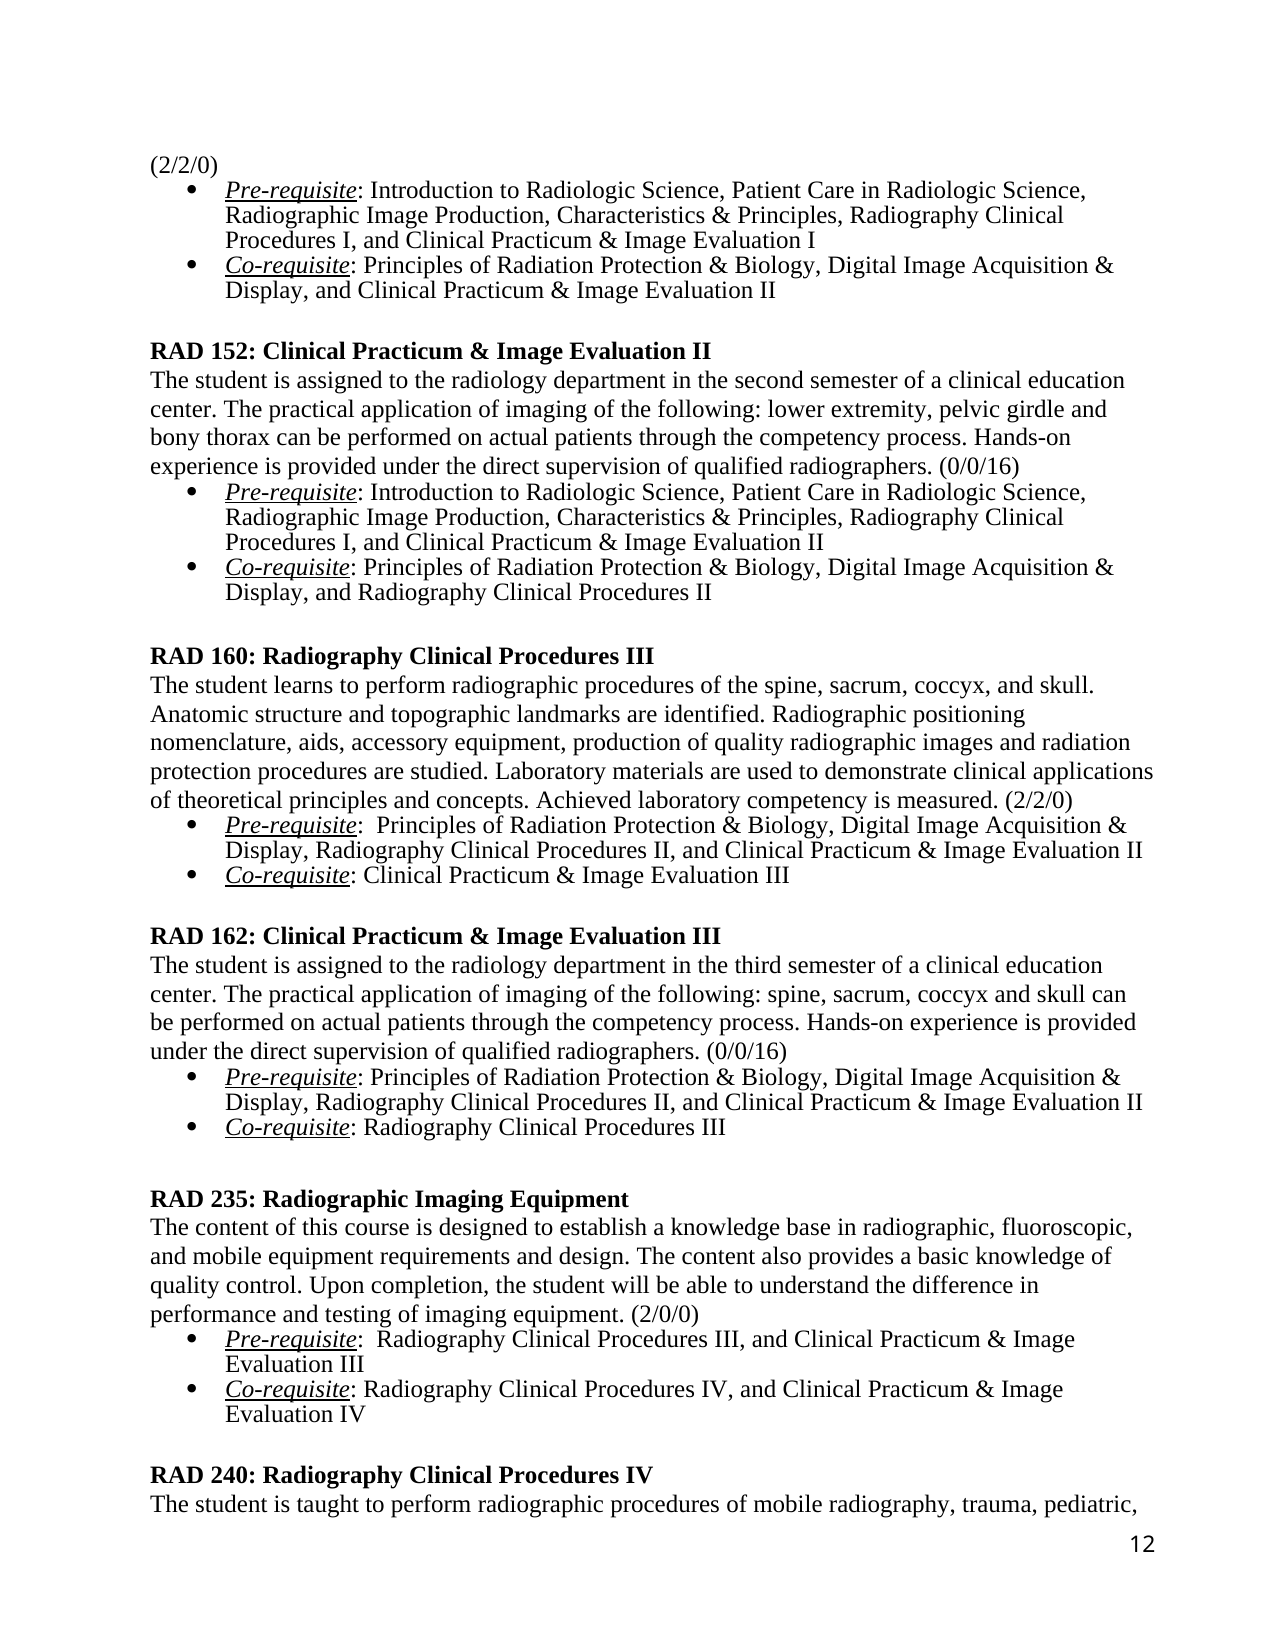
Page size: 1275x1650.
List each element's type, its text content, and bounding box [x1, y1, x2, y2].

subtitle RAD 235: Radiographic Imaging Equipment [150, 1184, 1155, 1212]
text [150, 150, 1155, 179]
list Pre-requisite: Principles of Radiation Protection & Biology, Digital Image Acquisition & Display, Radiography Clinical Procedures II, and Clinical Practicum & Image Evaluation II [187, 1065, 1155, 1115]
list Pre-requisite: Radiography Clinical Procedures III, and Clinical Practicum & Image Evaluation III [187, 1327, 1155, 1377]
subtitle RAD 152: Clinical Practicum & Image Evaluation II [150, 336, 1155, 365]
subtitle RAD 160: Radiography Clinical Procedures III [150, 641, 1155, 670]
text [150, 1489, 1155, 1517]
text The student is assigned to the radiology department in the second semester of a clinical education center. The practical application of imaging of the following: lower extremity, pelvic girdle and bony thorax can be performed on actual patients through the competency process. Hands-on experience is provided under the direct supervision of qualified radiographers. (0/0/16) [150, 365, 1155, 480]
list Pre-requisite: Introduction to Radiologic Science, Patient Care in Radiologic Science, Radiographic Image Production, Characteristics & Principles, Radiography Clinical Procedures I, and Clinical Practicum & Image Evaluation II [187, 480, 1155, 555]
list Pre-requisite: Introduction to Radiologic Science, Patient Care in Radiologic Science, Radiographic Image Production, Characteristics & Principles, Radiography Clinical Procedures I, and Clinical Practicum & Image Evaluation I [187, 179, 1155, 254]
list Co-requisite: Principles of Radiation Protection & Biology, Digital Image Acquisition & Display, and Clinical Practicum & Image Evaluation II [187, 254, 1155, 304]
text The student is assigned to the radiology department in the third semester of a clinical education center. The practical application of imaging of the following: spine, sacrum, coccyx and skull can be performed on actual patients through the competency process. Hands-on experience is provided under the direct supervision of qualified radiographers. (0/0/16) [150, 950, 1155, 1065]
subtitle RAD 240: Radiography Clinical Procedures IV [150, 1460, 1155, 1489]
subtitle RAD 162: Clinical Practicum & Image Evaluation III [150, 921, 1155, 950]
list Co-requisite: Radiography Clinical Procedures IV, and Clinical Practicum & Image Evaluation IV [187, 1377, 1155, 1427]
list Co-requisite: Principles of Radiation Protection & Biology, Digital Image Acquisition & Display, and Radiography Clinical Procedures II [187, 555, 1155, 605]
list Co-requisite: Clinical Practicum & Image Evaluation III [187, 864, 1155, 889]
list Pre-requisite: Principles of Radiation Protection & Biology, Digital Image Acquisition & Display, Radiography Clinical Procedures II, and Clinical Practicum & Image Evaluation II [187, 814, 1155, 864]
text The content of this course is designed to establish a knowledge base in radiographic, fluoroscopic, and mobile equipment requirements and design. The content also provides a basic knowledge of quality control. Upon completion, the student will be able to understand the difference in performance and testing of imaging equipment. (2/0/0) [150, 1212, 1155, 1327]
text The student learns to perform radiographic procedures of the spine, sacrum, coccyx, and skull. Anatomic structure and topographic landmarks are identified. Radiographic positioning nomenclature, aids, accessory equipment, production of quality radiographic images and radiation protection procedures are studied. Laboratory materials are used to demonstrate clinical applications of theoretical principles and concepts. Achieved laboratory competency is measured. (2/2/0) [150, 670, 1155, 814]
list Co-requisite: Radiography Clinical Procedures III [187, 1115, 1155, 1140]
